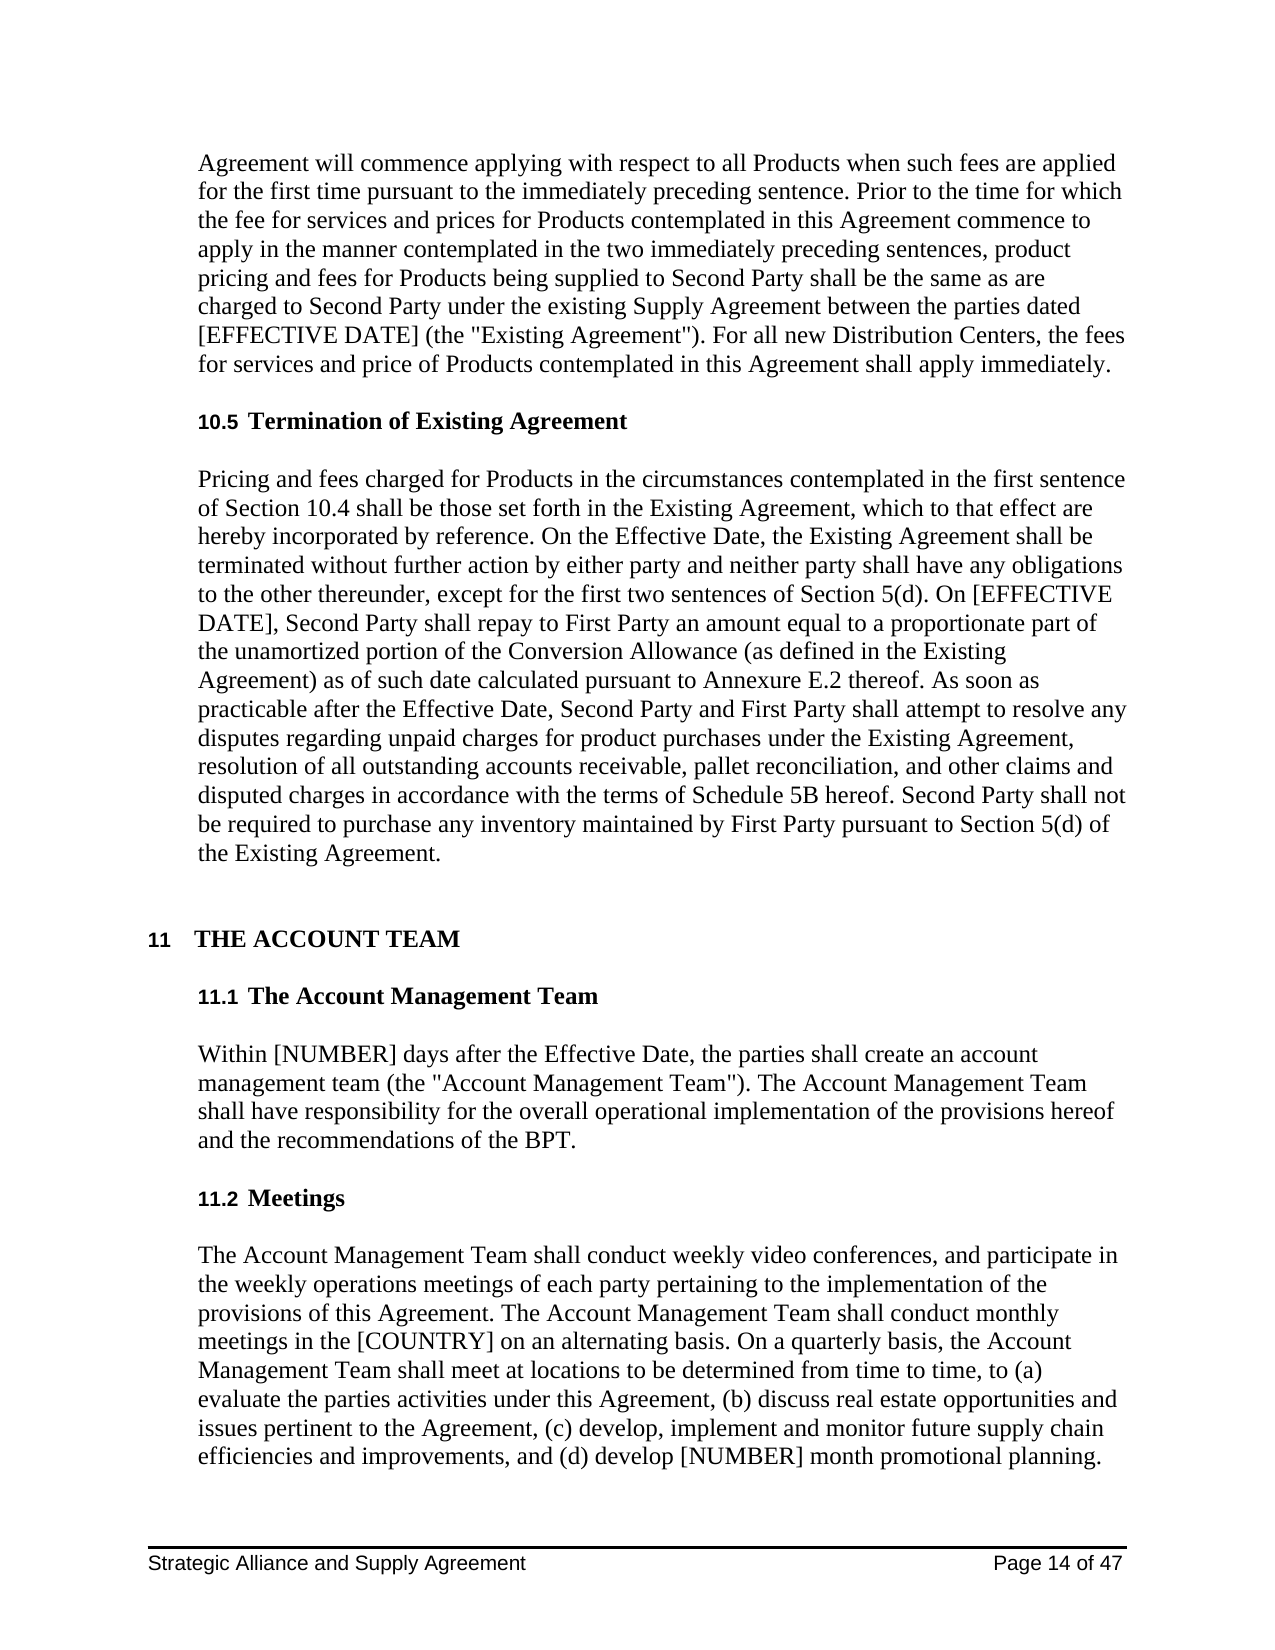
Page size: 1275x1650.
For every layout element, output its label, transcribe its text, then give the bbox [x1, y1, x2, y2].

text Within [NUMBER] days after the Effective Date, the parties shall create an account management team (the "Account Management Team"). The Account Management Team shall have responsibility for the overall operational implementation of the provisions hereof and the recommendations of the BPT. [198, 1039, 1127, 1154]
list THE ACCOUNT TEAM [148, 924, 1127, 953]
list Termination of Existing Agreement [188, 406, 1127, 435]
list The Account Management Team [198, 981, 1127, 1010]
text The Account Management Team shall conduct weekly video conferences, and participate in the weekly operations meetings of each party pertaining to the implementation of the provisions of this Agreement. The Account Management Team shall conduct monthly meetings in the [COUNTRY] on an alternating basis. On a quarterly basis, the Account Management Team shall meet at locations to be determined from time to time, to (a) evaluate the parties activities under this Agreement, (b) discuss real estate opportunities and issues pertinent to the Agreement, (c) develop, implement and monitor future supply chain efficiencies and improvements, and (d) develop [NUMBER] month promotional planning. [198, 1240, 1127, 1470]
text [198, 148, 1127, 378]
text Pricing and fees charged for Products in the circumstances contemplated in the first sentence of Section 10.4 shall be those set forth in the Existing Agreement, which to that effect are hereby incorporated by reference. On the Effective Date, the Existing Agreement shall be terminated without further action by either party and neither party shall have any obligations to the other thereunder, except for the first two sentences of Section 5(d). On [EFFECTIVE DATE], Second Party shall repay to First Party an amount equal to a proportionate part of the unamortized portion of the Conversion Allowance (as defined in the Existing Agreement) as of such date calculated pursuant to Annexure E.2 thereof. As soon as practicable after the Effective Date, Second Party and First Party shall attempt to resolve any disputes regarding unpaid charges for product purchases under the Existing Agreement, resolution of all outstanding accounts receivable, pallet reconciliation, and other claims and disputed charges in accordance with the terms of Schedule 5B hereof. Second Party shall not be required to purchase any inventory maintained by First Party pursuant to Section 5(d) of the Existing Agreement. [198, 464, 1127, 866]
list Meetings [198, 1183, 1127, 1211]
